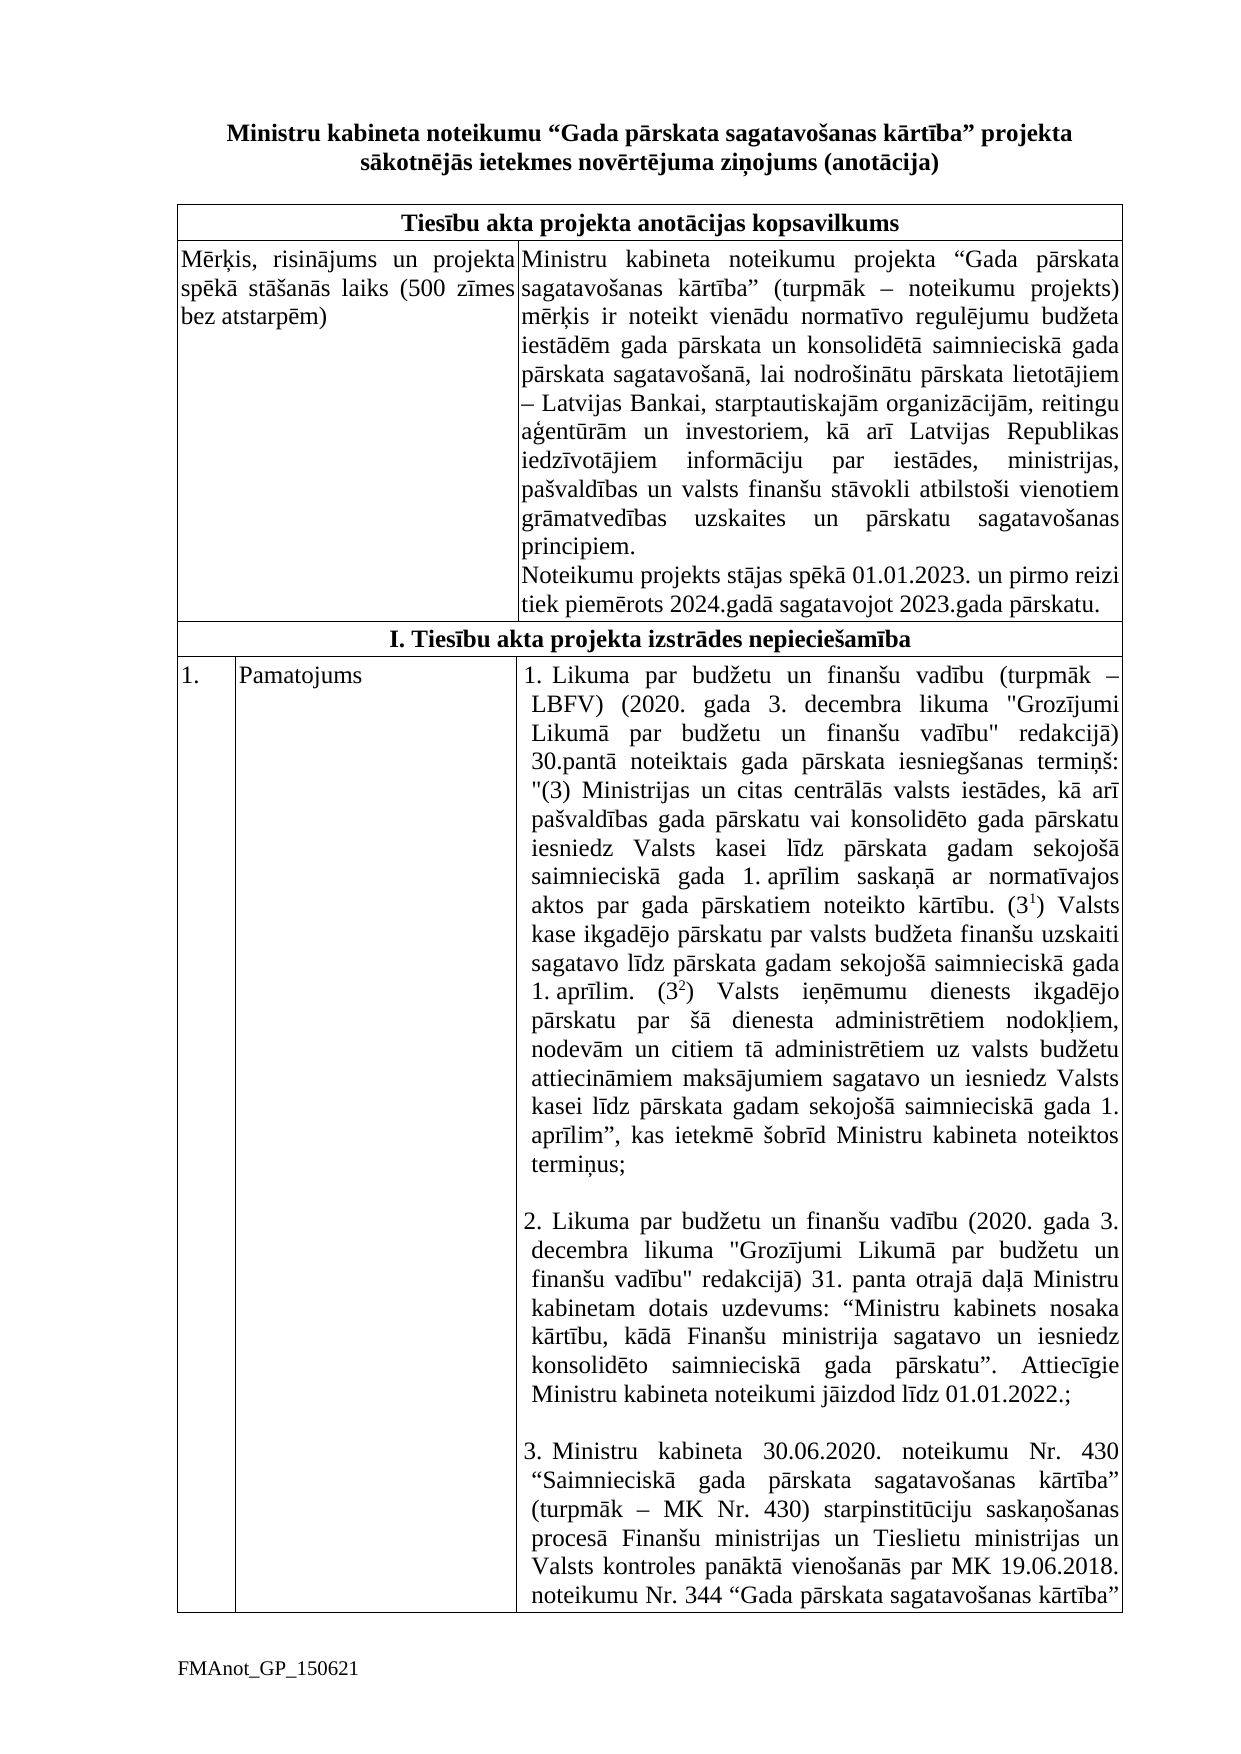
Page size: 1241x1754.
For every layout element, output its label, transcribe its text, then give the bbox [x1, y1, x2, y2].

table_cell Mērķis, risinājums un projekta spēkā stāšanās laiks (500 zīmes bez atstarpēm) [178, 241, 518, 621]
table_cell 1. [178, 657, 235, 1612]
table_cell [517, 657, 1122, 1612]
table_cell Ministru kabineta noteikumu projekta “Gada pārskata sagatavošanas kārtība” (turpmāk – noteikumu projekts) mērķis ir noteikt vienādu normatīvo regulējumu budžeta iestādēm gada pārskata un konsolidētā saimnieciskā gada pārskata sagatavošanā, lai nodrošinātu pārskata lietotājiem – Latvijas Bankai, starptautiskajām organizācijām, reitingu aģentūrām un investoriem, kā arī Latvijas Republikas iedzīvotājiem informāciju par iestādes, ministrijas, pašvaldības un valsts finanšu stāvokli atbilstoši vienotiem grāmatvedības uzskaites un pārskatu sagatavošanas principiem. Noteikumu projekts stājas spēkā 01.01.2023. un pirmo reizi tiek piemērots 2024.gadā sagatavojot 2023.gada pārskatu. [519, 241, 1122, 621]
table_cell I. Tiesību akta projekta izstrādes nepieciešamība [178, 622, 1122, 656]
text Ministru kabineta noteikumu “Gada pārskata sagatavošanas kārtība” projekta sākotnējās ietekmes novērtējuma ziņojums (anotācija) [177, 118, 1122, 176]
table_header Tiesību akta projekta anotācijas kopsavilkums [178, 205, 1122, 240]
table_cell Pamatojums [236, 657, 516, 1612]
